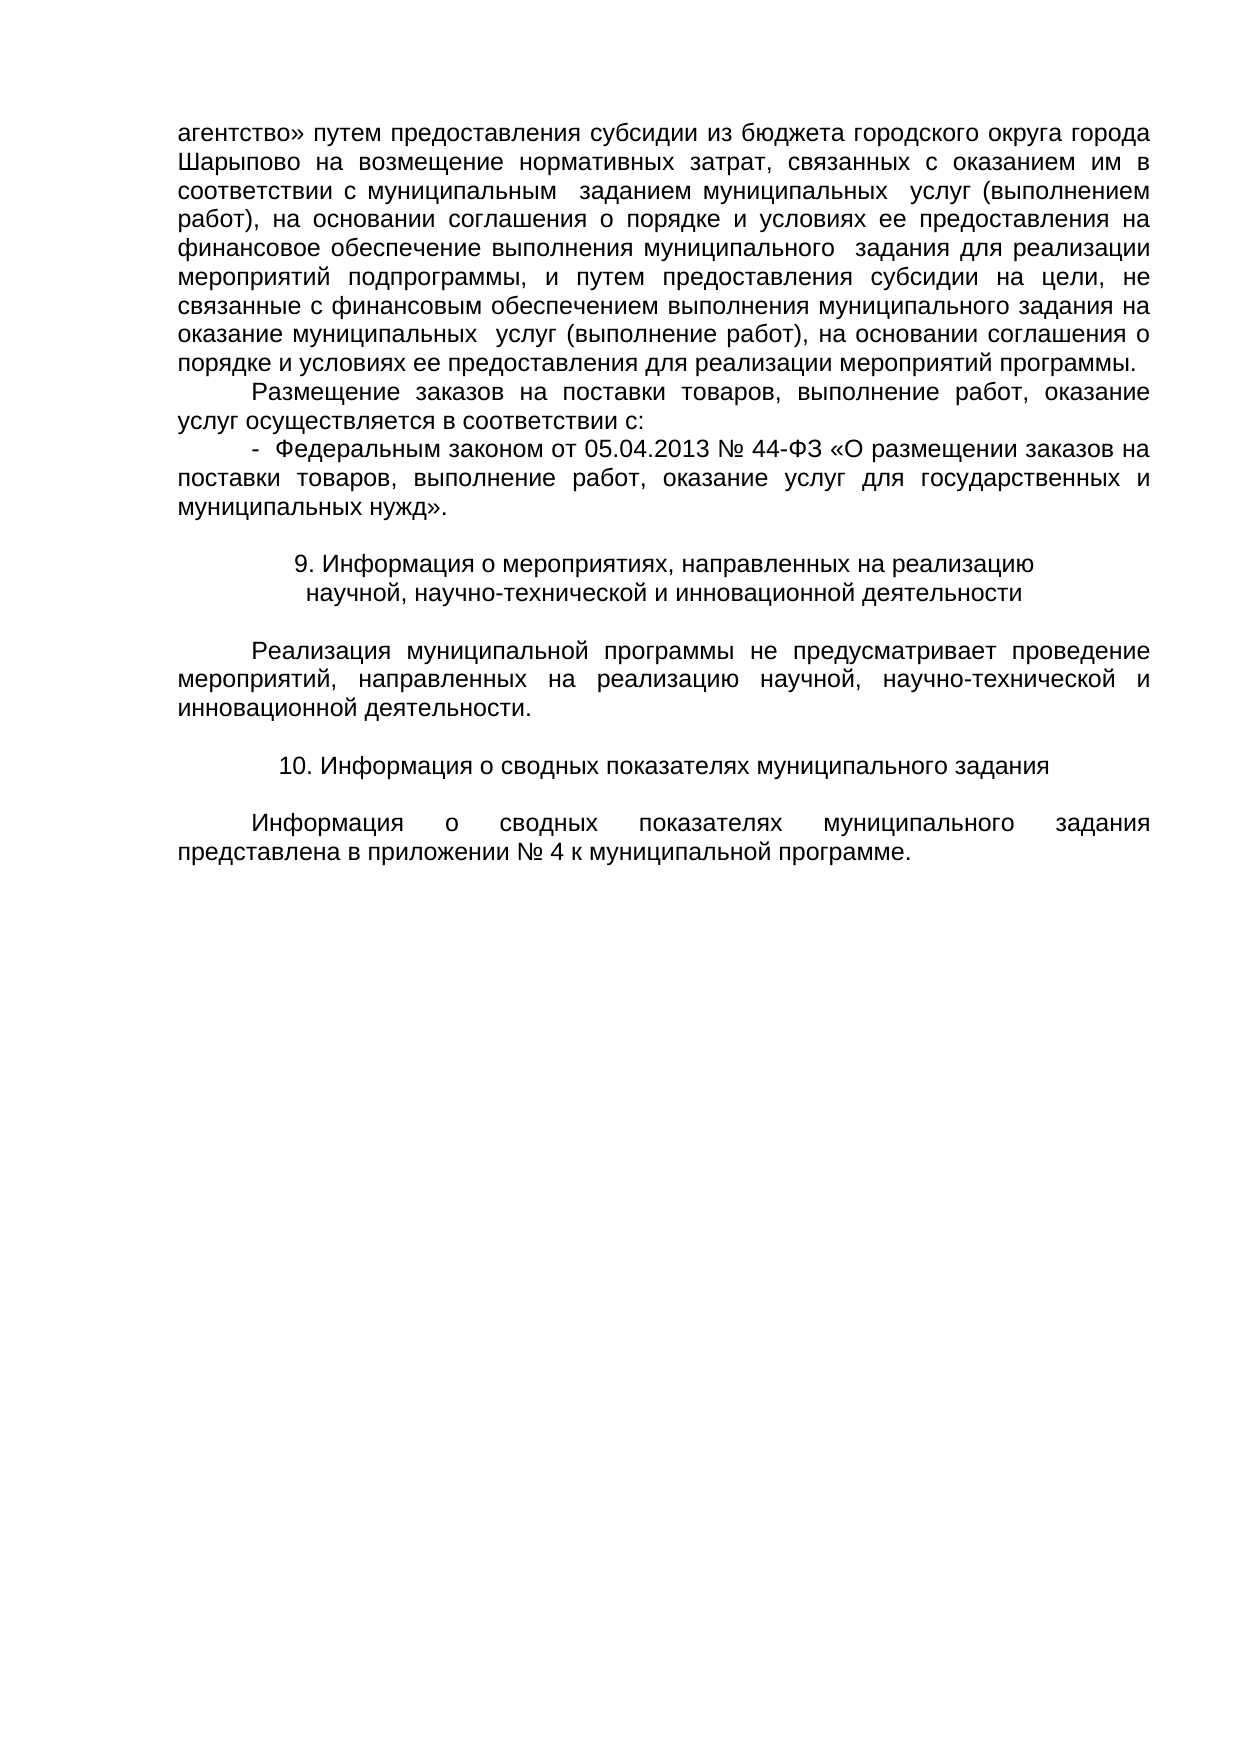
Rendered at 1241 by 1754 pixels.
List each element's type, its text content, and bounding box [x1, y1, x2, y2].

text Реализация муниципальной программы не предусматривает проведение мероприятий, направленных на реализацию научной, научно-технической и инновационной деятельности. [177, 636, 1152, 722]
text 10. Информация о сводных показателях муниципального задания [177, 751, 1152, 779]
text - Федеральным законом от 05.04.2013 № 44-ФЗ «О размещении заказов на поставки товаров, выполнение работ, оказание услуг для государственных и муниципальных нужд». [177, 434, 1152, 521]
text Информация о сводных показателях муниципального задания представлена в приложении № 4 к муниципальной программе. [177, 808, 1152, 866]
text научной, научно-технической и инновационной деятельности [177, 578, 1152, 607]
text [177, 118, 1152, 377]
text 9. Информация о мероприятиях, направленных на реализацию [177, 549, 1152, 578]
text Размещение заказов на поставки товаров, выполнение работ, оказание услуг осуществляется в соответствии с: [177, 377, 1152, 434]
